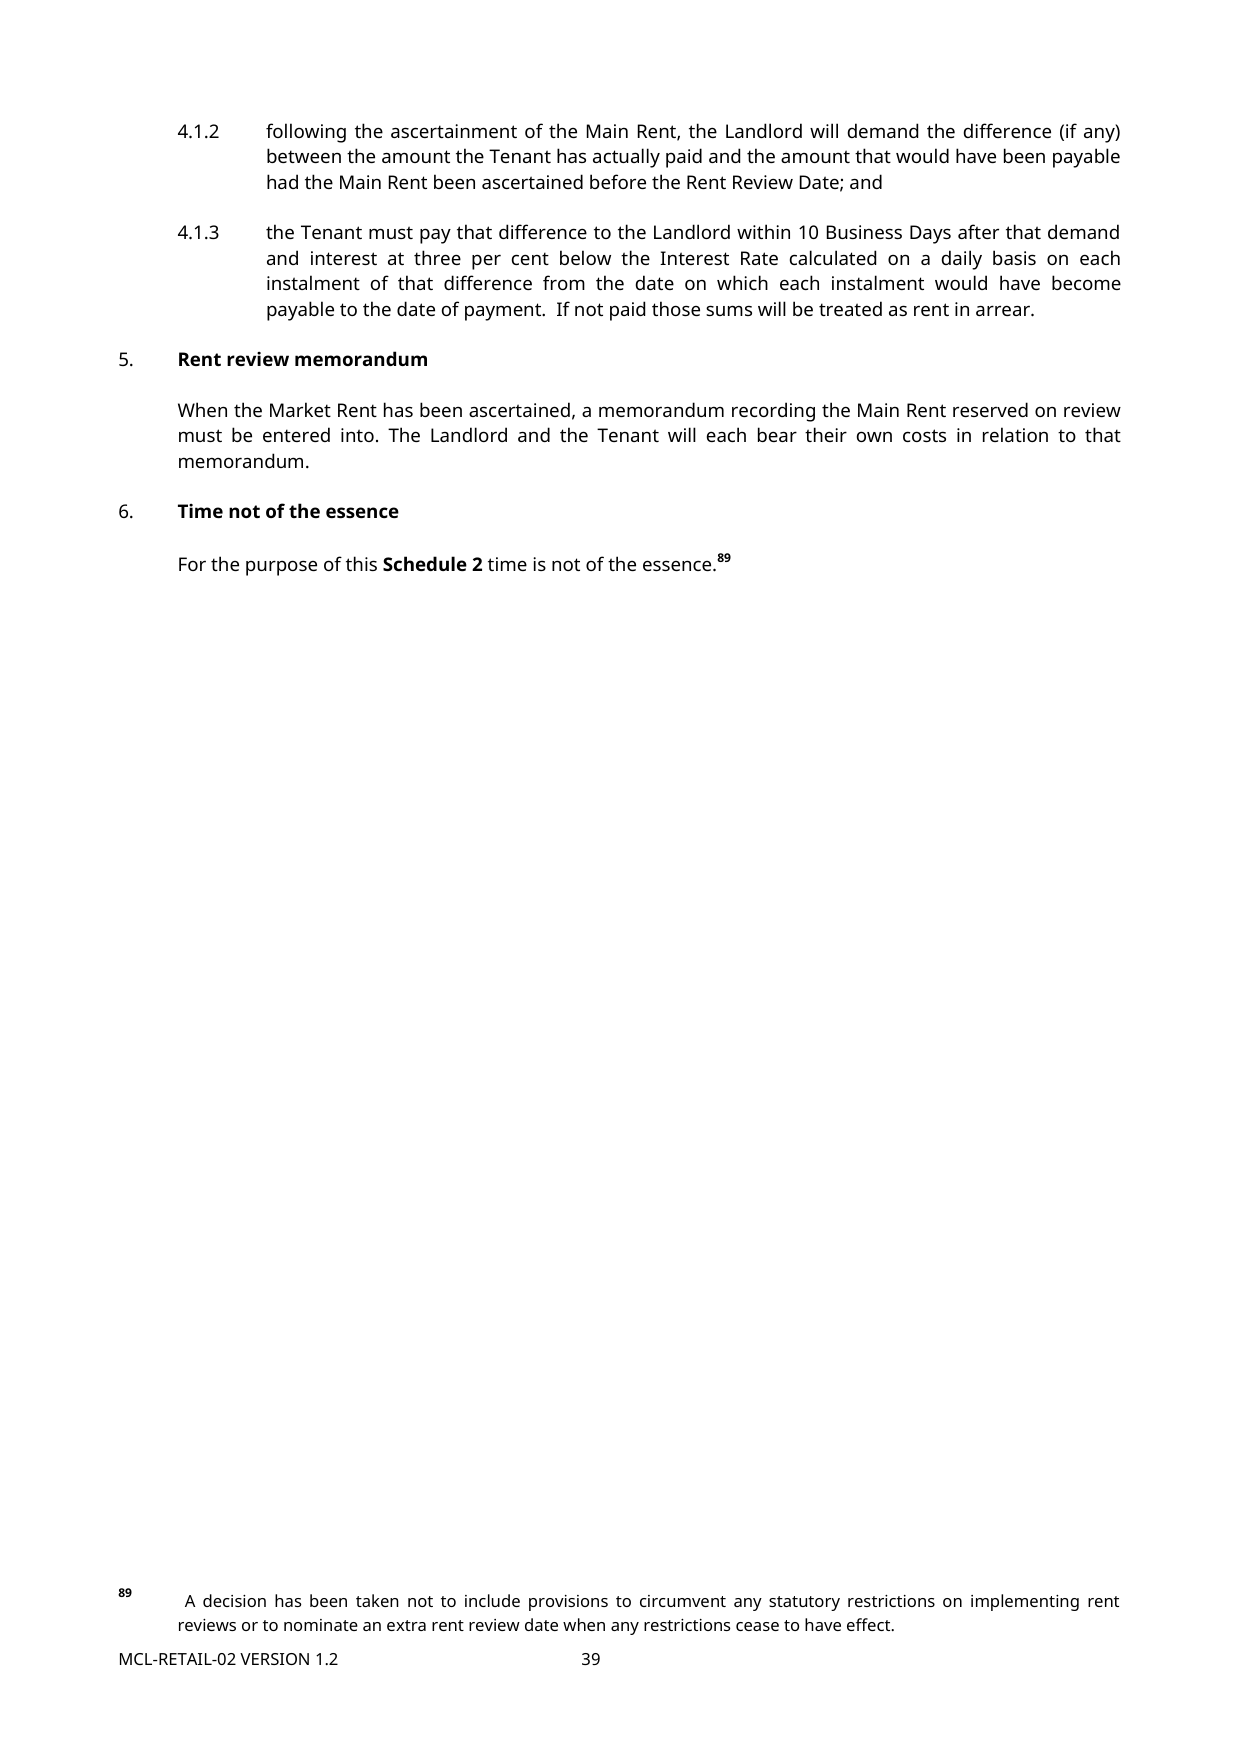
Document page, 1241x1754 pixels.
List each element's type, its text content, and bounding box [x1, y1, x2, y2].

text Rent review memorandum [118, 347, 1122, 372]
text the Tenant must pay that difference to the Landlord within 10 Business Days after that demand and interest at three per cent below the Interest Rate calculated on a daily basis on each instalment of that difference from the date on which each instalment would have become payable to the date of payment. If not paid those sums will be treated as rent in arrear. [177, 220, 1122, 322]
text For the purpose of this Schedule 2 time is not of the essence. [177, 549, 1122, 578]
text When the Market Rent has been ascertained, a memorandum recording the Main Rent reserved on review must be entered into. The Landlord and the Tenant will each bear their own costs in relation to that memorandum. [177, 397, 1122, 474]
text Time not of the essence [118, 499, 1122, 524]
text following the ascertainment of the Main Rent, the Landlord will demand the difference (if any) between the amount the Tenant has actually paid and the amount that would have been payable had the Main Rent been ascertained before the Rent Review Date; and [177, 118, 1122, 195]
